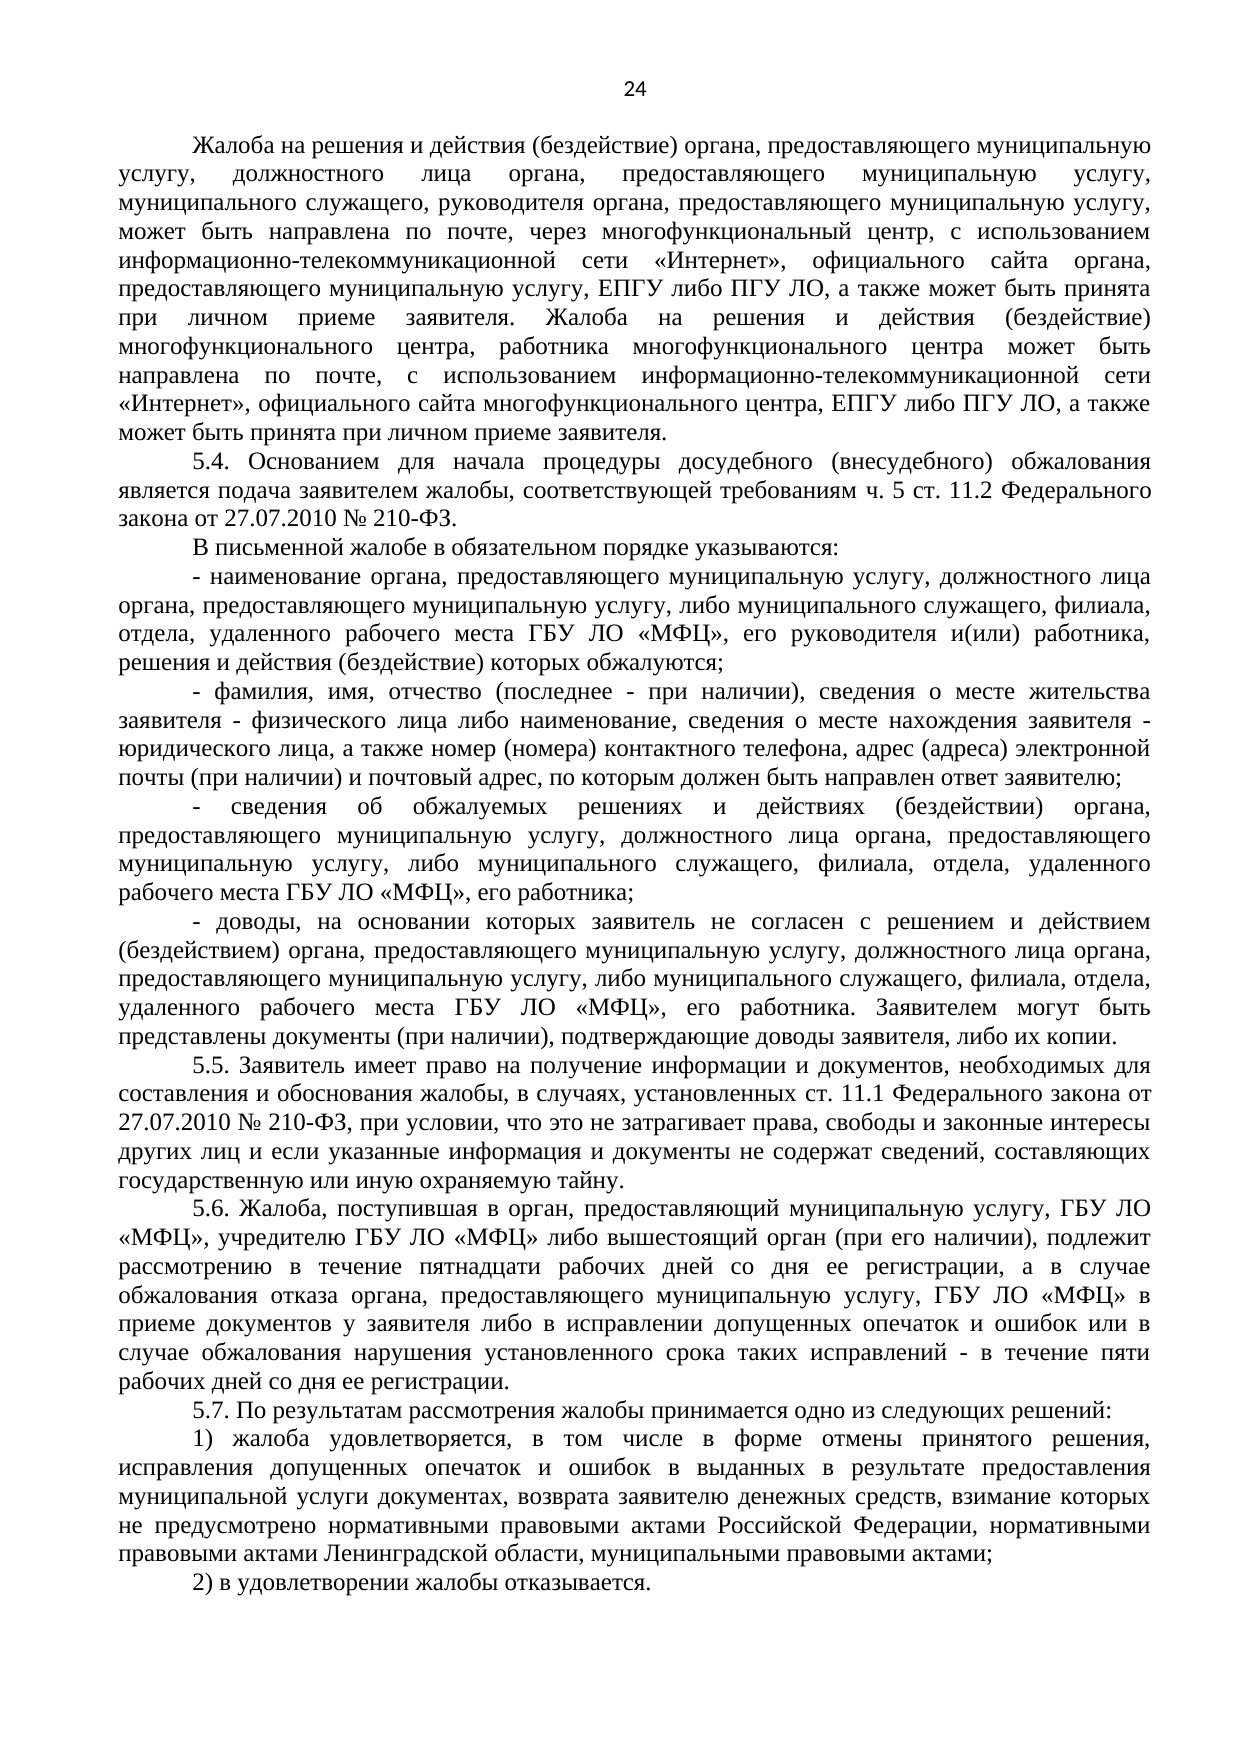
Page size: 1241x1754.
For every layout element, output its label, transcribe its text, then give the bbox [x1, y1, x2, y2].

text 5.4. Основанием для начала процедуры досудебного (внесудебного) обжалования является подача заявителем жалобы, соответствующей требованиям ч. 5 ст. 11.2 Федерального закона от 27.07.2010 № 210-ФЗ. [118, 446, 1152, 532]
list 5.6. Жалоба, поступившая в орган, предоставляющий муниципальную услугу, ГБУ ЛО «МФЦ», учредителю ГБУ ЛО «МФЦ» либо вышестоящий орган (при его наличии), подлежит рассмотрению в течение пятнадцати рабочих дней со дня ее регистрации, а в случае обжалования отказа органа, предоставляющего муниципальную услугу, ГБУ ЛО «МФЦ» в приеме документов у заявителя либо в исправлении допущенных опечаток и ошибок или в случае обжалования нарушения установленного срока таких исправлений - в течение пяти рабочих дней со дня ее регистрации. [118, 1193, 1152, 1395]
list - фамилия, имя, отчество (последнее - при наличии), сведения о месте жительства заявителя - физического лица либо наименование, сведения о месте нахождения заявителя - юридического лица, а также номер (номера) контактного телефона, адрес (адреса) электронной почты (при наличии) и почтовый адрес, по которым должен быть направлен ответ заявителю; [118, 676, 1152, 791]
text В письменной жалобе в обязательном порядке указываются: [118, 532, 1152, 561]
text 5.5. Заявитель имеет право на получение информации и документов, необходимых для составления и обоснования жалобы, в случаях, установленных ст. 11.1 Федерального закона от 27.07.2010 № 210-ФЗ, при условии, что это не затрагивает права, свободы и законные интересы других лиц и если указанные информация и документы не содержат сведений, составляющих государственную или иную охраняемую тайну. [118, 1050, 1152, 1193]
text 5.7. По результатам рассмотрения жалобы принимается одно из следующих решений: [118, 1395, 1152, 1423]
list Жалоба на решения и действия (бездействие) органа, предоставляющего муниципальную услугу, должностного лица органа, предоставляющего муниципальную услугу, муниципального служащего, руководителя органа, предоставляющего муниципальную услугу, может быть направлена по почте, через многофункциональный центр, с использованием информационно-телекоммуникационной сети «Интернет», официального сайта органа, предоставляющего муниципальную услугу, ЕПГУ либо ПГУ ЛО, а также может быть принята при личном приеме заявителя. Жалоба на решения и действия (бездействие) многофункционального центра, работника многофункционального центра может быть направлена по почте, с использованием информационно-телекоммуникационной сети «Интернет», официального сайта многофункционального центра, ЕПГУ либо ПГУ ЛО, а также может быть принята при личном приеме заявителя. [118, 130, 1152, 446]
list - сведения об обжалуемых решениях и действиях (бездействии) органа, предоставляющего муниципальную услугу, должностного лица органа, предоставляющего муниципальную услугу, либо муниципального служащего, филиала, отдела, удаленного рабочего места ГБУ ЛО «МФЦ», его работника; [118, 791, 1152, 906]
text 1) жалоба удовлетворяется, в том числе в форме отмены принятого решения, исправления допущенных опечаток и ошибок в выданных в результате предоставления муниципальной услуги документах, возврата заявителю денежных средств, взимание которых не предусмотрено нормативными правовыми актами Российской Федерации, нормативными правовыми актами Ленинградской области, муниципальными правовыми актами; [118, 1423, 1152, 1567]
text 2) в удовлетворении жалобы отказывается. [118, 1567, 1152, 1596]
list - доводы, на основании которых заявитель не согласен с решением и действием (бездействием) органа, предоставляющего муниципальную услугу, должностного лица органа, предоставляющего муниципальную услугу, либо муниципального служащего, филиала, отдела, удаленного рабочего места ГБУ ЛО «МФЦ», его работника. Заявителем могут быть представлены документы (при наличии), подтверждающие доводы заявителя, либо их копии. [118, 906, 1152, 1050]
list - наименование органа, предоставляющего муниципальную услугу, должностного лица органа, предоставляющего муниципальную услугу, либо муниципального служащего, филиала, отдела, удаленного рабочего места ГБУ ЛО «МФЦ», его руководителя и(или) работника, решения и действия (бездействие) которых обжалуются; [118, 561, 1152, 676]
